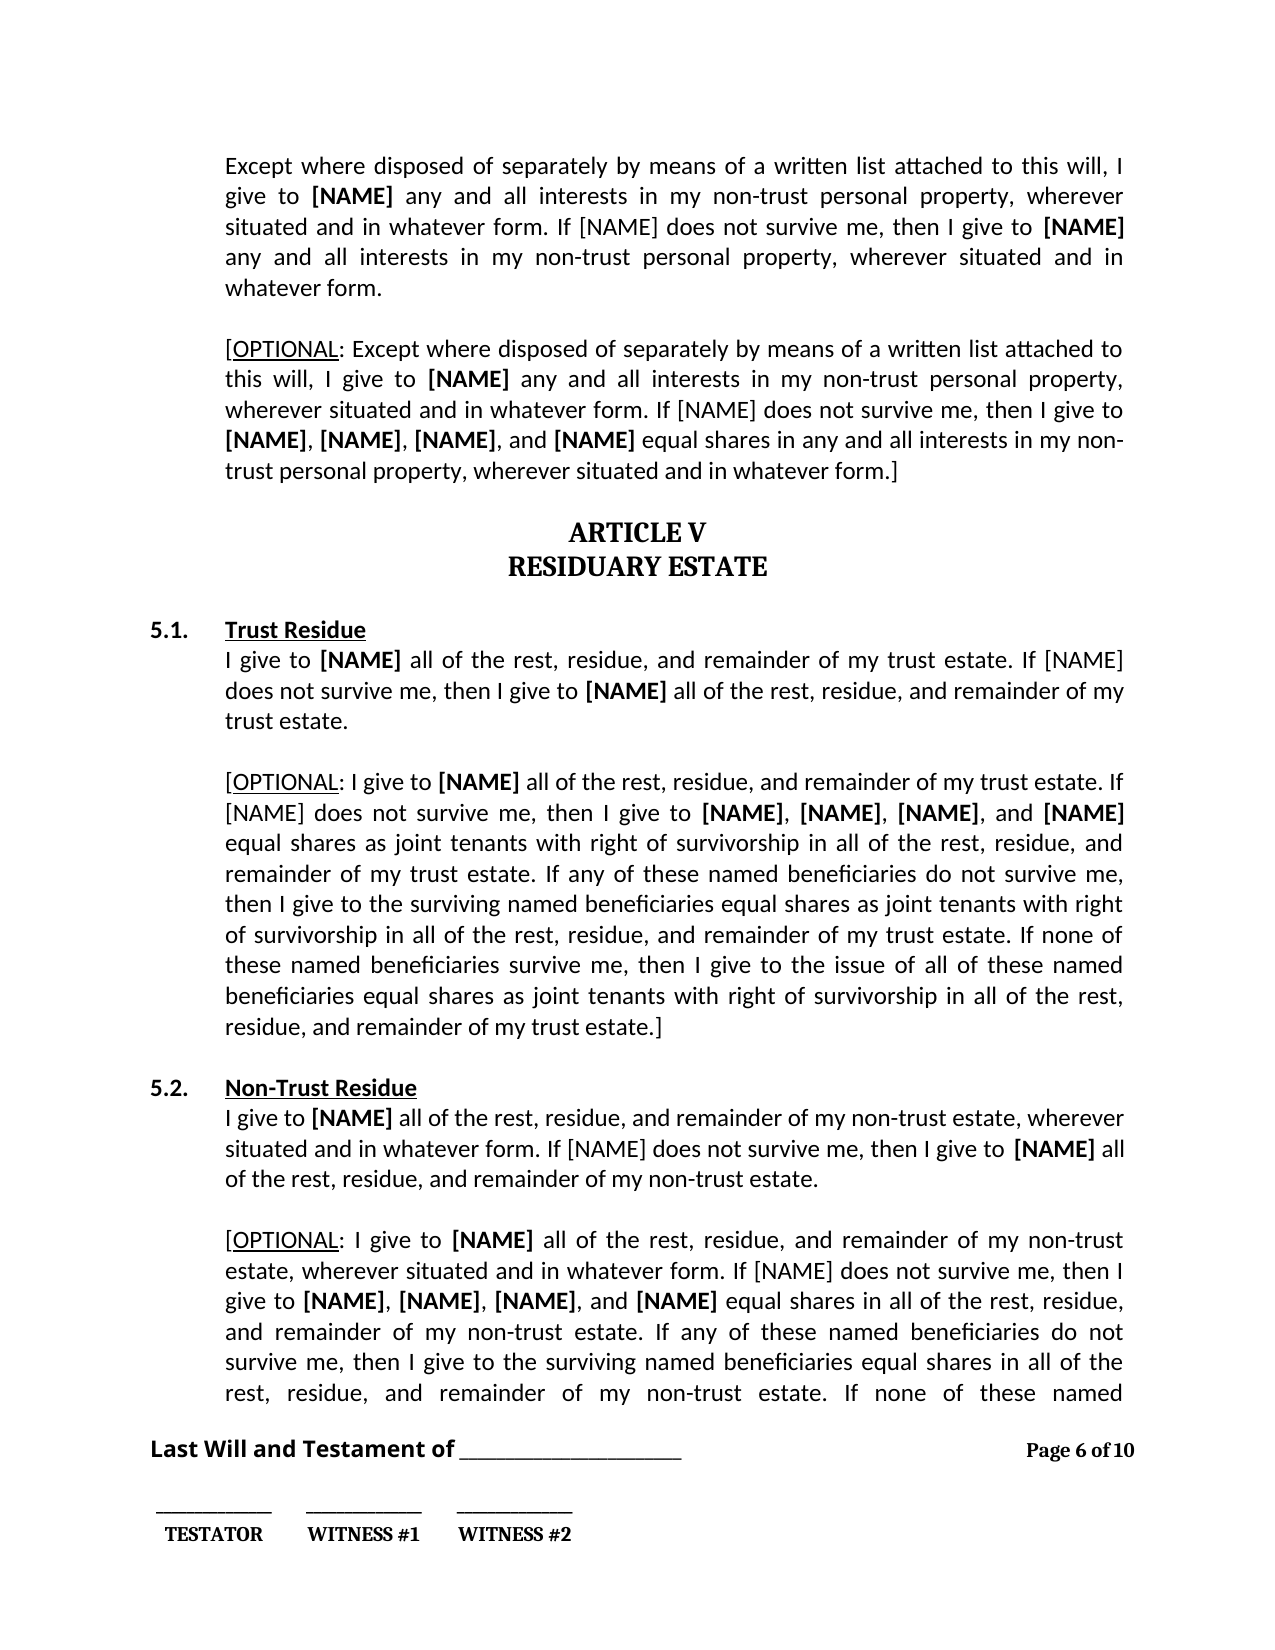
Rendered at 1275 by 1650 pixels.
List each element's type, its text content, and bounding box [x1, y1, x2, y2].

text Except where disposed of separately by means of a written list attached to this will, I give to [NAME] any and all interests in my non-trust personal property, wherever situated and in whatever form. If [NAME] does not survive me, then I give to [NAME] any and all interests in my non-trust personal property, wherever situated and in whatever form. [225, 150, 1125, 303]
text [OPTIONAL: I give to [NAME] all of the rest, residue, and remainder of my trust estate. If [NAME] does not survive me, then I give to [NAME], [NAME], [NAME], and [NAME] equal shares as joint tenants with right of survivorship in all of the rest, residue, and remainder of my trust estate. If any of these named beneficiaries do not survive me, then I give to the surviving named beneficiaries equal shares as joint tenants with right of survivorship in all of the rest, residue, and remainder of my trust estate. If none of these named beneficiaries survive me, then I give to the issue of all of these named beneficiaries equal shares as joint tenants with right of survivorship in all of the rest, residue, and remainder of my trust estate.] [225, 766, 1125, 1041]
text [225, 1224, 1125, 1407]
text I give to [NAME] all of the rest, residue, and remainder of my non-trust estate, wherever situated and in whatever form. If [NAME] does not survive me, then I give to [NAME] all of the rest, residue, and remainder of my non-trust estate. [225, 1102, 1125, 1194]
text 5.2. Non-Trust Residue [150, 1072, 1125, 1102]
text [OPTIONAL: Except where disposed of separately by means of a written list attached to this will, I give to [NAME] any and all interests in my non-trust personal property, wherever situated and in whatever form. If [NAME] does not survive me, then I give to [NAME], [NAME], [NAME], and [NAME] equal shares in any and all interests in my non-trust personal property, wherever situated and in whatever form.] [225, 333, 1125, 486]
text I give to [NAME] all of the rest, residue, and remainder of my trust estate. If [NAME] does not survive me, then I give to [NAME] all of the rest, residue, and remainder of my trust estate. [225, 644, 1125, 736]
text ARTICLE V [150, 516, 1125, 550]
text RESIDUARY ESTATE [150, 550, 1125, 583]
text 5.1. Trust Residue [150, 614, 1125, 644]
